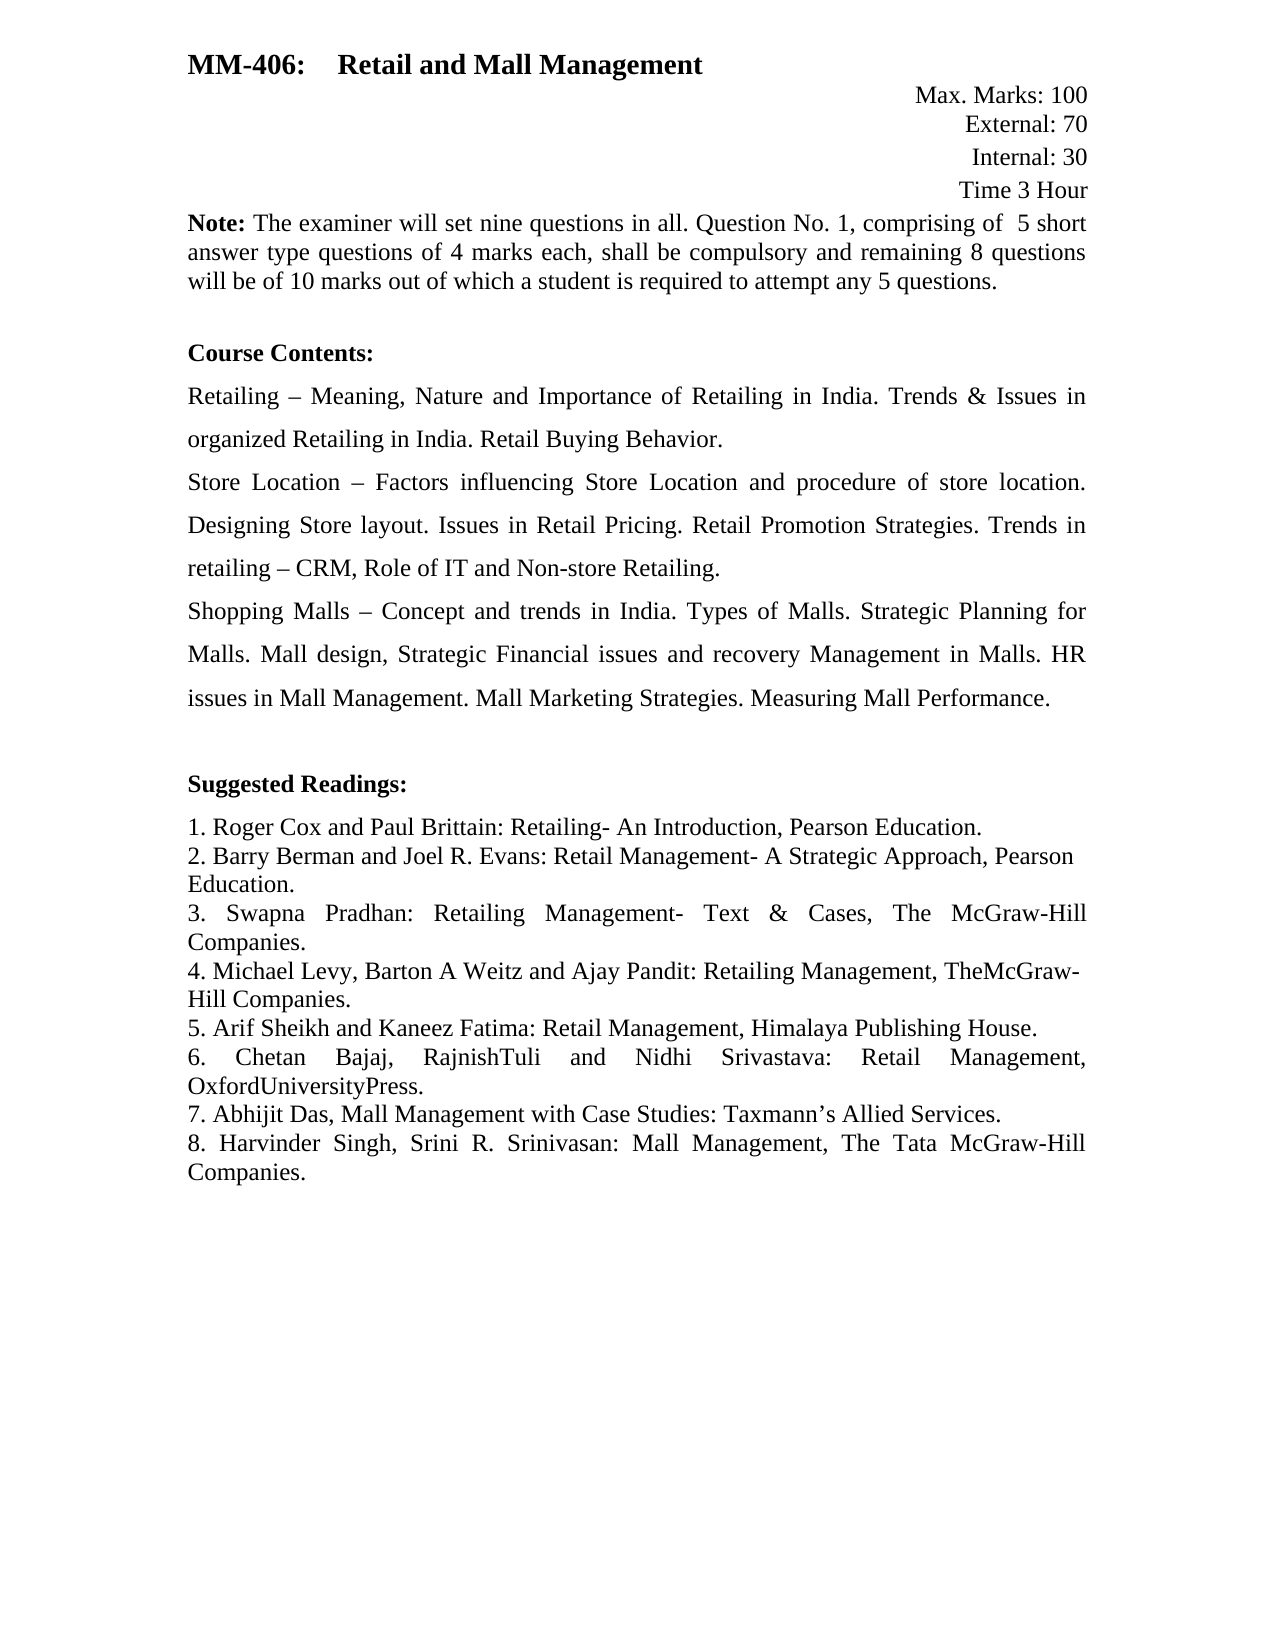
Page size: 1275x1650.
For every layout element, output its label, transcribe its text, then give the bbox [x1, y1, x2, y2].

text MM-406: Retail and Mall Management [187, 47, 1087, 80]
text 5. Arif Sheikh and Kaneez Fatima: Retail Management, Himalaya Publishing House. [187, 1013, 1087, 1042]
text Shopping Malls – Concept and trends in India. Types of Malls. Strategic Planning for Malls. Mall design, Strategic Financial issues and recovery Management in Malls. HR issues in Mall Management. Mall Marketing Strategies. Measuring Mall Performance. [187, 596, 1087, 711]
text Education. [187, 869, 1087, 898]
text Course Contents: [187, 338, 1087, 366]
text 1. Roger Cox and Paul Brittain: Retailing- An Introduction, Pearson Education. [187, 812, 1087, 841]
text 8. Harvinder Singh, Srini R. Srinivasan: Mall Management, The Tata McGraw-Hill Companies. [187, 1128, 1087, 1186]
text Note: The examiner will set nine questions in all. Question No. 1, comprising of 5 short answer type questions of 4 marks each, shall be compulsory and remaining 8 questions will be of 10 marks out of which a student is required to attempt any 5 questions. [187, 208, 1087, 294]
text Retailing – Meaning, Nature and Importance of Retailing in India. Trends & Issues in organized Retailing in India. Retail Buying Behavior. [187, 381, 1087, 453]
text Max. Marks: 100 [862, 80, 1087, 109]
text 2. Barry Berman and Joel R. Evans: Retail Management- A Strategic Approach, Pearson [187, 841, 1087, 869]
list External: 70 [262, 109, 1087, 138]
text Hill Companies. [187, 984, 1087, 1013]
text 4. Michael Levy, Barton A Weitz and Ajay Pandit: Retailing Management, TheMcGraw- [187, 956, 1087, 984]
text 6. Chetan Bajaj, RajnishTuli and Nidhi Srivastava: Retail Management, OxfordUniversityPress. [187, 1042, 1087, 1099]
text Suggested Readings: [187, 769, 1087, 798]
text 3. Swapna Pradhan: Retailing Management- Text & Cases, The McGraw-Hill Companies. [187, 898, 1087, 956]
list Internal: 30 [262, 142, 1087, 171]
text 7. Abhijit Das, Mall Management with Case Studies: Taxmann’s Allied Services. [187, 1099, 1087, 1128]
text Store Location – Factors influencing Store Location and procedure of store location. Designing Store layout. Issues in Retail Pricing. Retail Promotion Strategies. Trends in retailing – CRM, Role of IT and Non-store Retailing. [187, 467, 1087, 582]
list Time 3 Hour [262, 175, 1087, 204]
